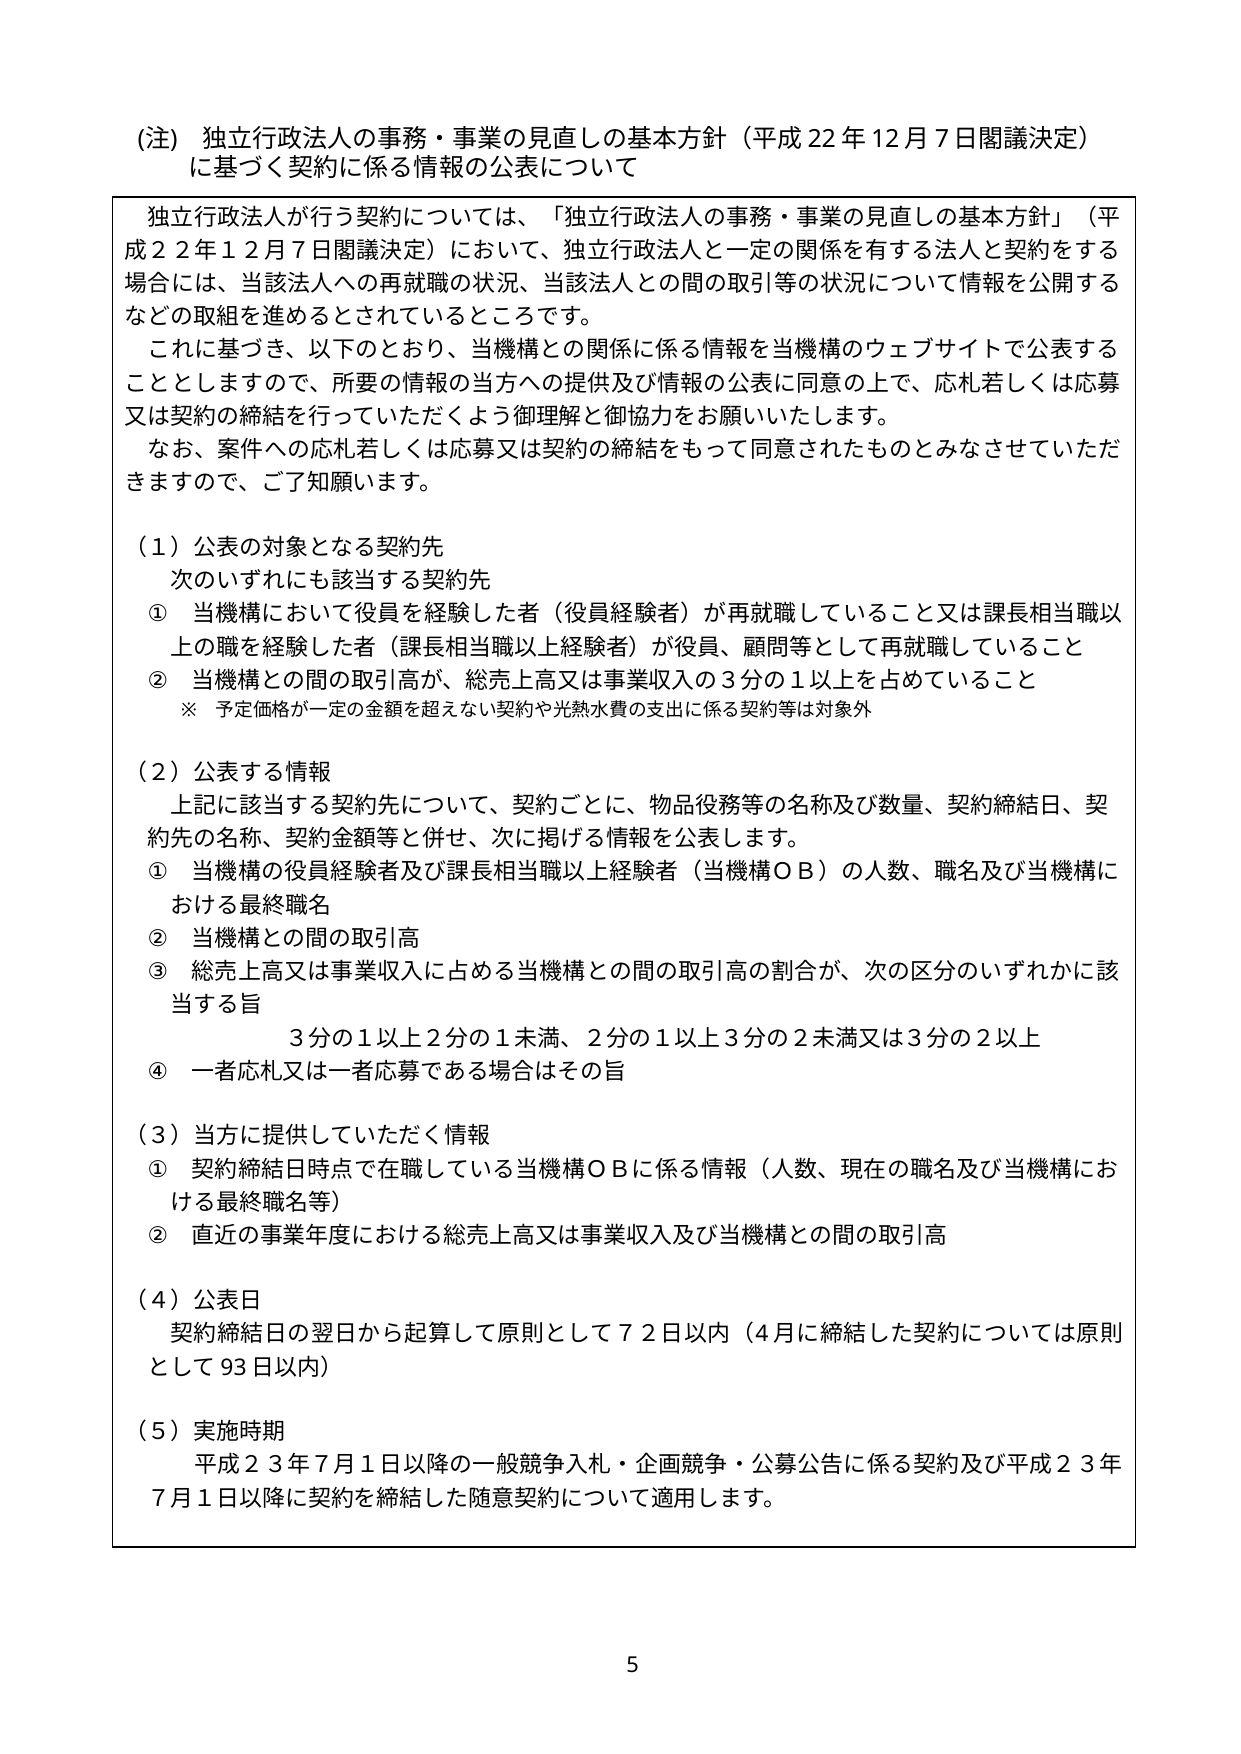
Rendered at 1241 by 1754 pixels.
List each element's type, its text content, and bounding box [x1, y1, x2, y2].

text Ⅱ．契約書 [112, 182, 1153, 222]
text (注) 独立行政法人の事務・事業の見直しの基本方針（平成22年12月7日閣議決定） [112, 118, 1153, 154]
text に基づく契約に係る情報の公表について [112, 154, 1153, 182]
